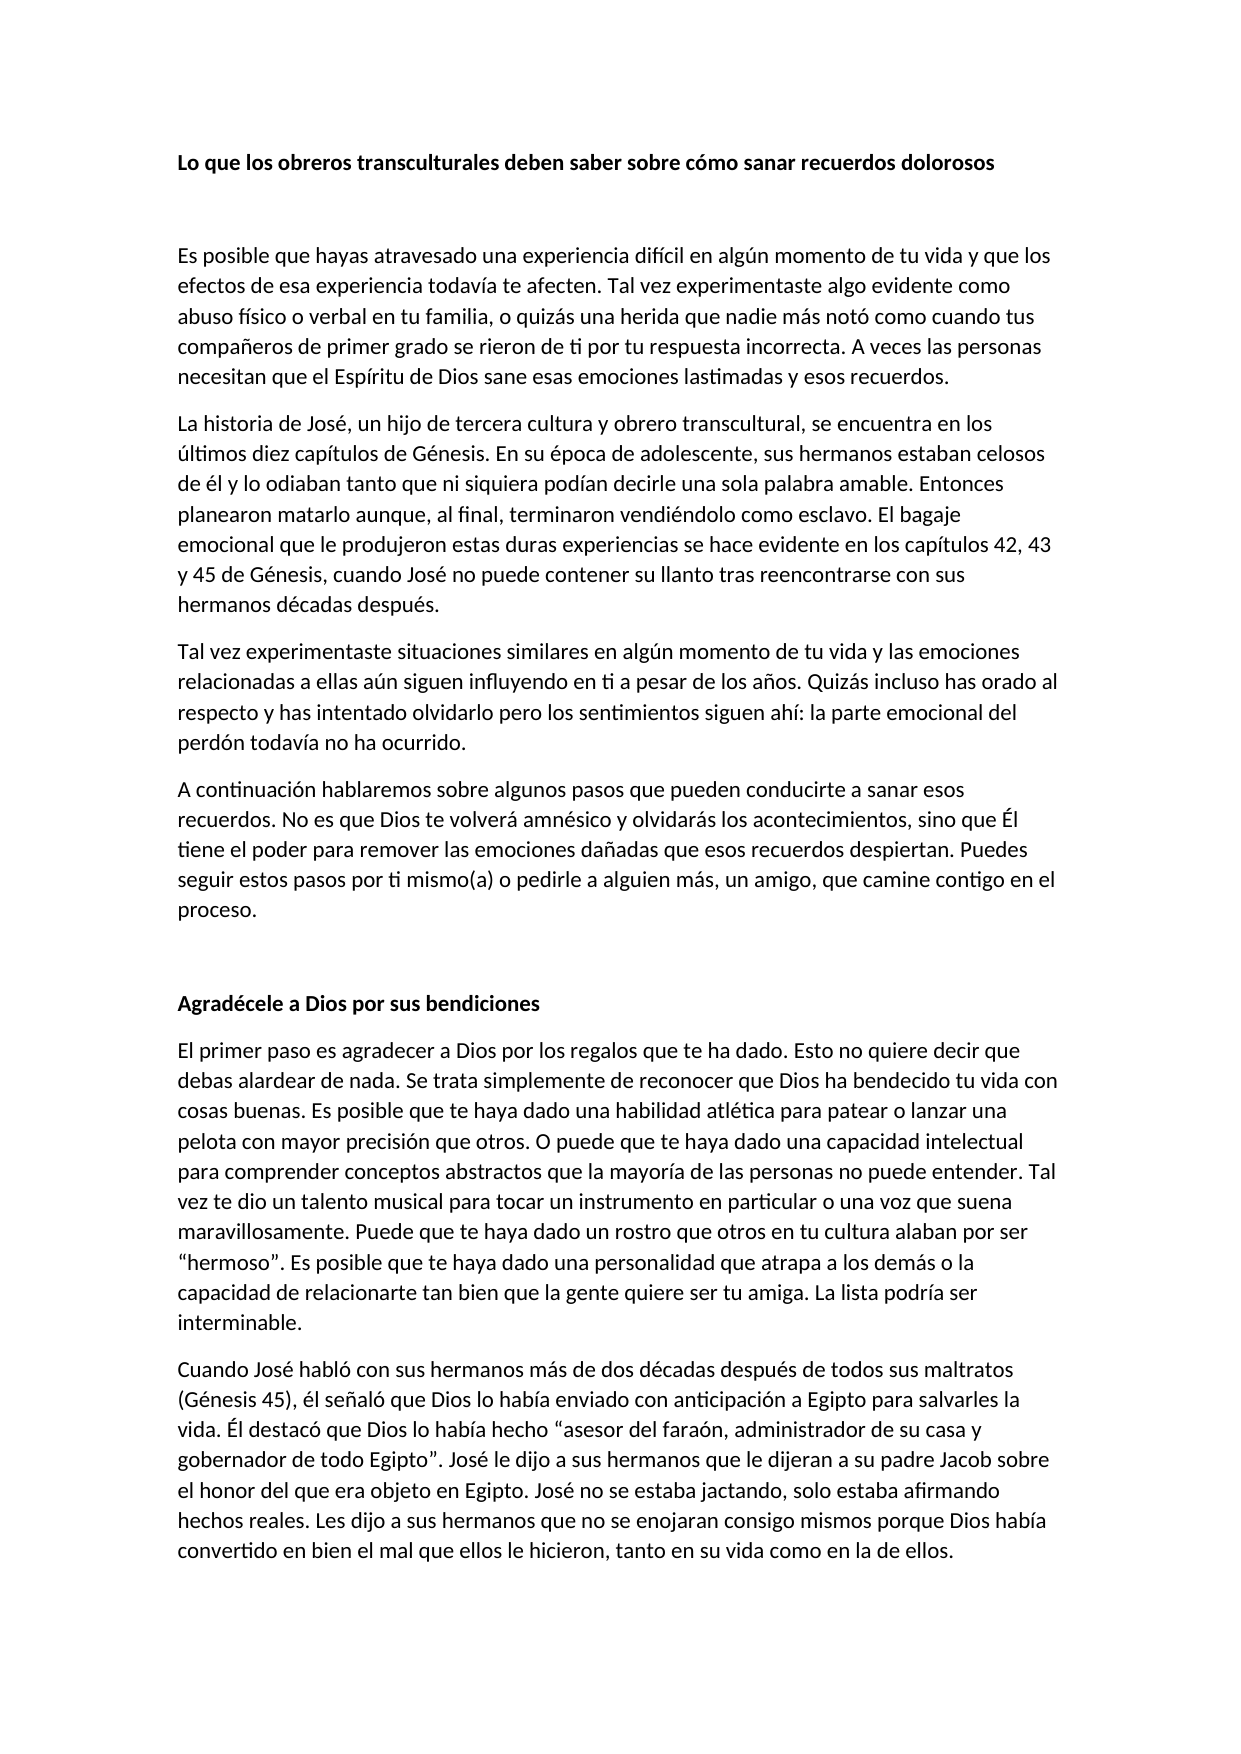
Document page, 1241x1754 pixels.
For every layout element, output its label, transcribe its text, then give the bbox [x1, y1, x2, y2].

text Lo que los obreros transculturales deben saber sobre cómo sanar recuerdos dolorosos [177, 148, 1063, 176]
text A continuación hablaremos sobre algunos pasos que pueden conducirte a sanar esos recuerdos. No es que Dios te volverá amnésico y olvidarás los acontecimientos, sino que Él tiene el poder para remover las emociones dañadas que esos recuerdos despiertan. Puedes seguir estos pasos por ti mismo(a) o pedirle a alguien más, un amigo, que camine contigo en el proceso. [177, 775, 1063, 923]
text Tal vez experimentaste situaciones similares en algún momento de tu vida y las emociones relacionadas a ellas aún siguen influyendo en ti a pesar de los años. Quizás incluso has orado al respecto y has intentado olvidarlo pero los sentimientos siguen ahí: la parte emocional del perdón todavía no ha ocurrido. [177, 637, 1063, 756]
text Es posible que hayas atravesado una experiencia difícil en algún momento de tu vida y que los efectos de esa experiencia todavía te afecten. Tal vez experimentaste algo evidente como abuso físico o verbal en tu familia, o quizás una herida que nadie más notó como cuando tus compañeros de primer grado se rieron de ti por tu respuesta incorrecta. A veces las personas necesitan que el Espíritu de Dios sane esas emociones lastimadas y esos recuerdos. [177, 241, 1063, 390]
text El primer paso es agradecer a Dios por los regalos que te ha dado. Esto no quiere decir que debas alardear de nada. Se trata simplemente de reconocer que Dios ha bendecido tu vida con cosas buenas. Es posible que te haya dado una habilidad atlética para patear o lanzar una pelota con mayor precisión que otros. O puede que te haya dado una capacidad intelectual para comprender conceptos abstractos que la mayoría de las personas no puede entender. Tal vez te dio un talento musical para tocar un instrumento en particular o una voz que suena maravillosamente. Puede que te haya dado un rostro que otros en tu cultura alaban por ser “hermoso”. Es posible que te haya dado una personalidad que atrapa a los demás o la capacidad de relacionarte tan bien que la gente quiere ser tu amiga. La lista podría ser interminable. [177, 1036, 1063, 1336]
text La historia de José, un hijo de tercera cultura y obrero transcultural, se encuentra en los últimos diez capítulos de Génesis. En su época de adolescente, sus hermanos estaban celosos de él y lo odiaban tanto que ni siquiera podían decirle una sola palabra amable. Entonces planearon matarlo aunque, al final, terminaron vendiéndolo como esclavo. El bagaje emocional que le produjeron estas duras experiencias se hace evidente en los capítulos 42, 43 y 45 de Génesis, cuando José no puede contener su llanto tras reencontrarse con sus hermanos décadas después. [177, 409, 1063, 618]
text Cuando José habló con sus hermanos más de dos décadas después de todos sus maltratos (Génesis 45), él señaló que Dios lo había enviado con anticipación a Egipto para salvarles la vida. Él destacó que Dios lo había hecho “asesor del faraón, administrador de su casa y gobernador de todo Egipto”. José le dijo a sus hermanos que le dijeran a su padre Jacob sobre el honor del que era objeto en Egipto. José no se estaba jactando, solo estaba afirmando hechos reales. Les dijo a sus hermanos que no se enojaran consigo mismos porque Dios había convertido en bien el mal que ellos le hicieron, tanto en su vida como en la de ellos. [177, 1355, 1063, 1564]
text Agradécele a Dios por sus bendiciones [177, 989, 1063, 1017]
